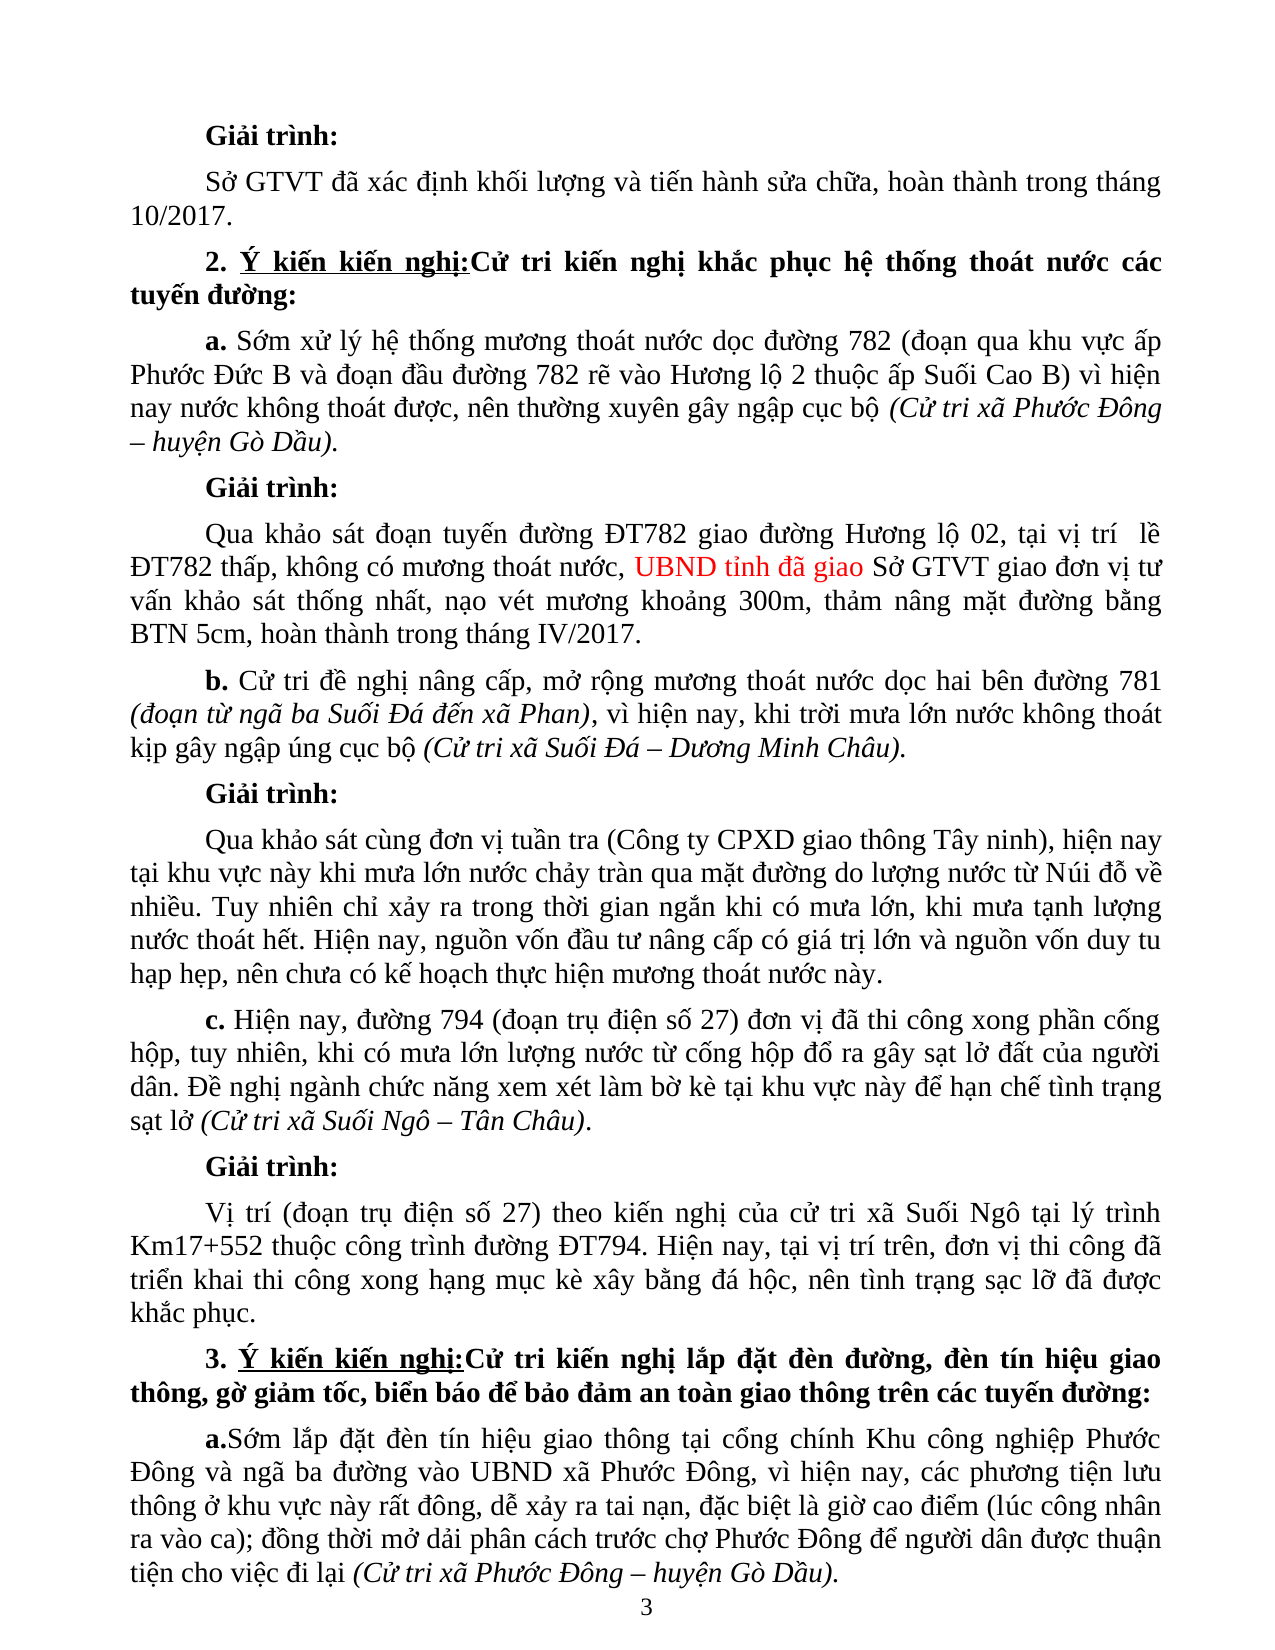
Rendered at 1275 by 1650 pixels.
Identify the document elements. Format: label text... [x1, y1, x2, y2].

text a.Sớm lắp đặt đèn tín hiệu giao thông tại cổng chính Khu công nghiệp Phước Đông và ngã ba đường vào UBND xã Phước Đông, vì hiện nay, các phương tiện lưu thông ở khu vực này rất đông, dễ xảy ra tai nạn, đặc biệt là giờ cao điểm (lúc công nhân ra vào ca); đồng thời mở dải phân cách trước chợ Phước Đông để người dân được thuận tiện cho việc đi lại (Cử tri xã Phước Đông – huyện Gò Dầu). [130, 1421, 1163, 1589]
text Vị trí (đoạn trụ điện số 27) theo kiến nghị của cử tri xã Suối Ngô tại lý trình Km17+552 thuộc công trình đường ĐT794. Hiện nay, tại vị trí trên, đơn vị thi công đã triển khai thi công xong hạng mục kè xây bằng đá hộc, nên tình trạng sạc lỡ đã được khắc phục. [130, 1195, 1163, 1329]
text Qua khảo sát đoạn tuyến đường ĐT782 giao đường Hương lộ 02, tại vị trí lề ĐT782 thấp, không có mương thoát nước, UBND tỉnh đã giao Sở GTVT giao đơn vị tư vấn khảo sát thống nhất, nạo vét mương khoảng 300m, thảm nâng mặt đường bằng BTN 5cm, hoàn thành trong tháng IV/2017. [130, 516, 1163, 650]
text 2. Ý kiến kiến nghị:Cử tri kiến nghị khắc phục hệ thống thoát nước các tuyến đường: [130, 244, 1163, 311]
text c. Hiện nay, đường 794 (đoạn trụ điện số 27) đơn vị đã thi công xong phần cống hộp, tuy nhiên, khi có mưa lớn lượng nước từ cống hộp đổ ra gây sạt lở đất của người dân. Đề nghị ngành chức năng xem xét làm bờ kè tại khu vực này để hạn chế tình trạng sạt lở (Cử tri xã Suối Ngô – Tân Châu). [130, 1002, 1163, 1136]
text a. Sớm xử lý hệ thống mương thoát nước dọc đường 782 (đoạn qua khu vực ấp Phước Đức B và đoạn đầu đường 782 rẽ vào Hương lộ 2 thuộc ấp Suối Cao B) vì hiện nay nước không thoát được, nên thường xuyên gây ngập cục bộ (Cử tri xã Phước Đông – huyện Gò Dầu). [130, 323, 1163, 457]
text Giải trình: [130, 776, 1163, 809]
text Giải trình: [130, 118, 1163, 152]
text Giải trình: [130, 1149, 1163, 1182]
text b. Cử tri đề nghị nâng cấp, mở rộng mương thoát nước dọc hai bên đường 781 (đoạn từ ngã ba Suối Đá đến xã Phan), vì hiện nay, khi trời mưa lớn nước không thoát kịp gây ngập úng cục bộ (Cử tri xã Suối Đá – Dương Minh Châu). [130, 663, 1163, 763]
text Giải trình: [130, 470, 1163, 503]
text Sở GTVT đã xác định khối lượng và tiến hành sửa chữa, hoàn thành trong tháng 10/2017. [130, 164, 1163, 231]
text 3. Ý kiến kiến nghị:Cử tri kiến nghị lắp đặt đèn đường, đèn tín hiệu giao thông, gờ giảm tốc, biển báo để bảo đảm an toàn giao thông trên các tuyến đường: [130, 1341, 1163, 1408]
text Qua khảo sát cùng đơn vị tuần tra (Công ty CPXD giao thông Tây ninh), hiện nay tại khu vực này khi mưa lớn nước chảy tràn qua mặt đường do lượng nước từ Núi đỗ về nhiều. Tuy nhiên chỉ xảy ra trong thời gian ngắn khi có mưa lớn, khi mưa tạnh lượng nước thoát hết. Hiện nay, nguồn vốn đầu tư nâng cấp có giá trị lớn và nguồn vốn duy tu hạp hẹp, nên chưa có kế hoạch thực hiện mương thoát nước này. [130, 822, 1163, 989]
